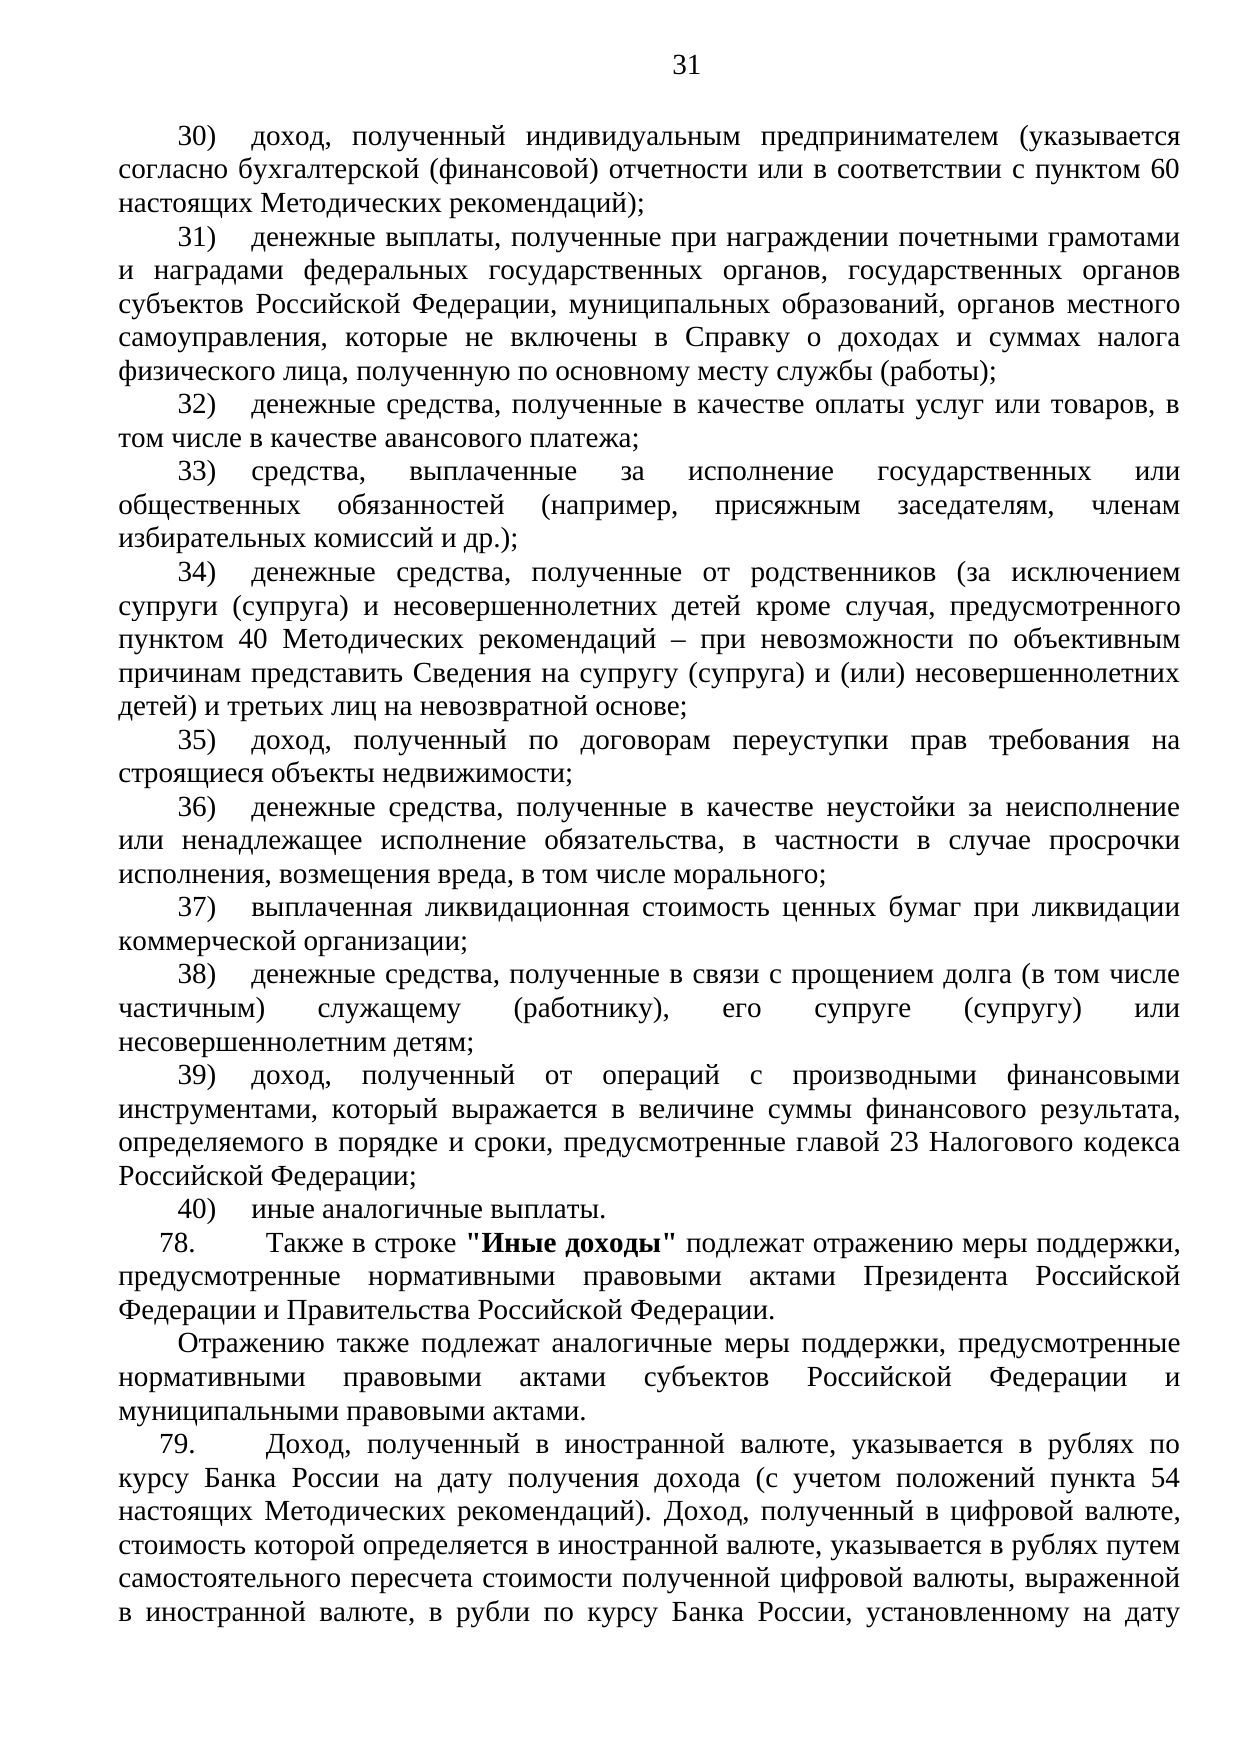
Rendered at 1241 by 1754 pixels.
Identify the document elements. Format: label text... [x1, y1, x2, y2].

list денежные выплаты, полученные при награждении почетными грамотами и наградами федеральных государственных органов, государственных органов субъектов Российской Федерации, муниципальных образований, органов местного самоуправления, которые не включены в Справку о доходах и суммах налога физического лица, полученную по основному месту службы (работы); [118, 219, 1181, 386]
list средства, выплаченные за исполнение государственных или общественных обязанностей (например, присяжным заседателям, членам избирательных комиссий и др.); [118, 453, 1181, 554]
list выплаченная ликвидационная стоимость ценных бумаг при ликвидации коммерческой организации; [118, 889, 1181, 957]
text Отражению также подлежат аналогичные меры поддержки, предусмотренные нормативными правовыми актами субъектов Российской Федерации и муниципальными правовыми актами. [118, 1326, 1181, 1426]
list Также в строке "Иные доходы" подлежат отражению меры поддержки, предусмотренные нормативными правовыми актами Президента Российской Федерации и Правительства Российской Федерации. [118, 1225, 1181, 1326]
list денежные средства, полученные от родственников (за исключением супруги (супруга) и несовершеннолетних детей кроме случая, предусмотренного пунктом 40 Методических рекомендаций – при невозможности по объективным причинам представить Сведения на супругу (супруга) и (или) несовершеннолетних детей) и третьих лиц на невозвратной основе; [187, 688, 1181, 722]
list доход, полученный по договорам переуступки прав требования на строящиеся объекты недвижимости; [118, 722, 1181, 789]
list доход, полученный от операций с производными финансовыми инструментами, который выражается в величине суммы финансового результата, определяемого в порядке и сроки, предусмотренные главой 23 Налогового кодекса Российской Федерации; [118, 1057, 1181, 1191]
list денежные средства, полученные в качестве неустойки за неисполнение или ненадлежащее исполнение обязательства, в частности в случае просрочки исполнения, возмещения вреда, в том числе морального; [118, 789, 1181, 889]
list денежные средства, полученные от родственников (за исключением супруги (супруга) и несовершеннолетних детей кроме случая, предусмотренного пунктом 40 Методических рекомендаций – при невозможности по объективным причинам представить Сведения на супругу (супруга) и (или) несовершеннолетних детей) и третьих лиц на невозвратной основе; [118, 554, 1181, 621]
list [118, 1426, 1181, 1627]
list денежные средства, полученные в связи с прощением долга (в том числе частичным) служащему (работнику), его супруге (супругу) или несовершеннолетним детям; [118, 957, 1181, 1057]
list иные аналогичные выплаты. [118, 1191, 1181, 1225]
list доход, полученный индивидуальным предпринимателем (указывается согласно бухгалтерской (финансовой) отчетности или в соответствии с пунктом 60 настоящих Методических рекомендаций); [118, 118, 1181, 219]
list денежные средства, полученные в качестве оплаты услуг или товаров, в том числе в качестве авансового платежа; [118, 386, 1181, 453]
